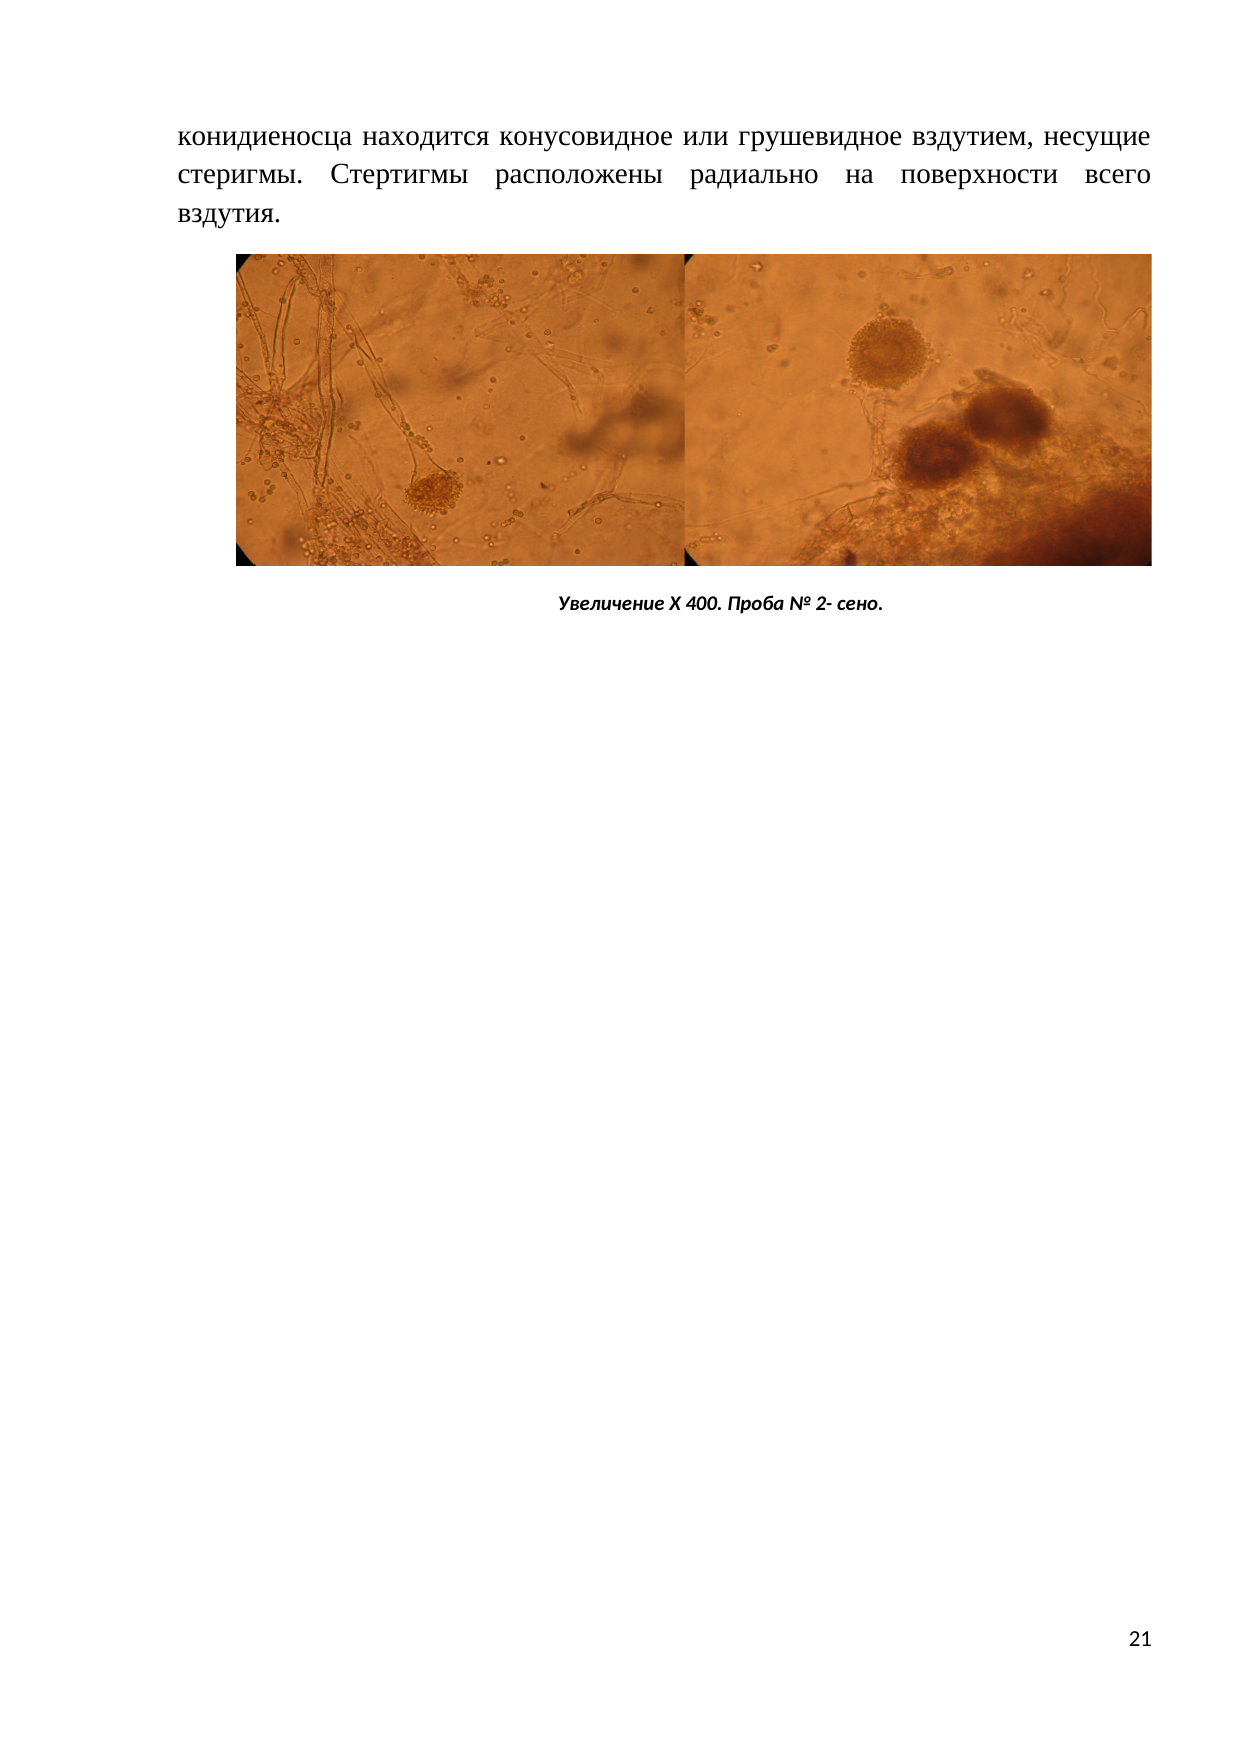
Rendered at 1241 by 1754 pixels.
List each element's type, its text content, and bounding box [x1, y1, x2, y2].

picture [236, 254, 1152, 566]
text Увеличение Х 400. Проба № 2- сено. [177, 591, 1208, 616]
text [177, 118, 1152, 229]
